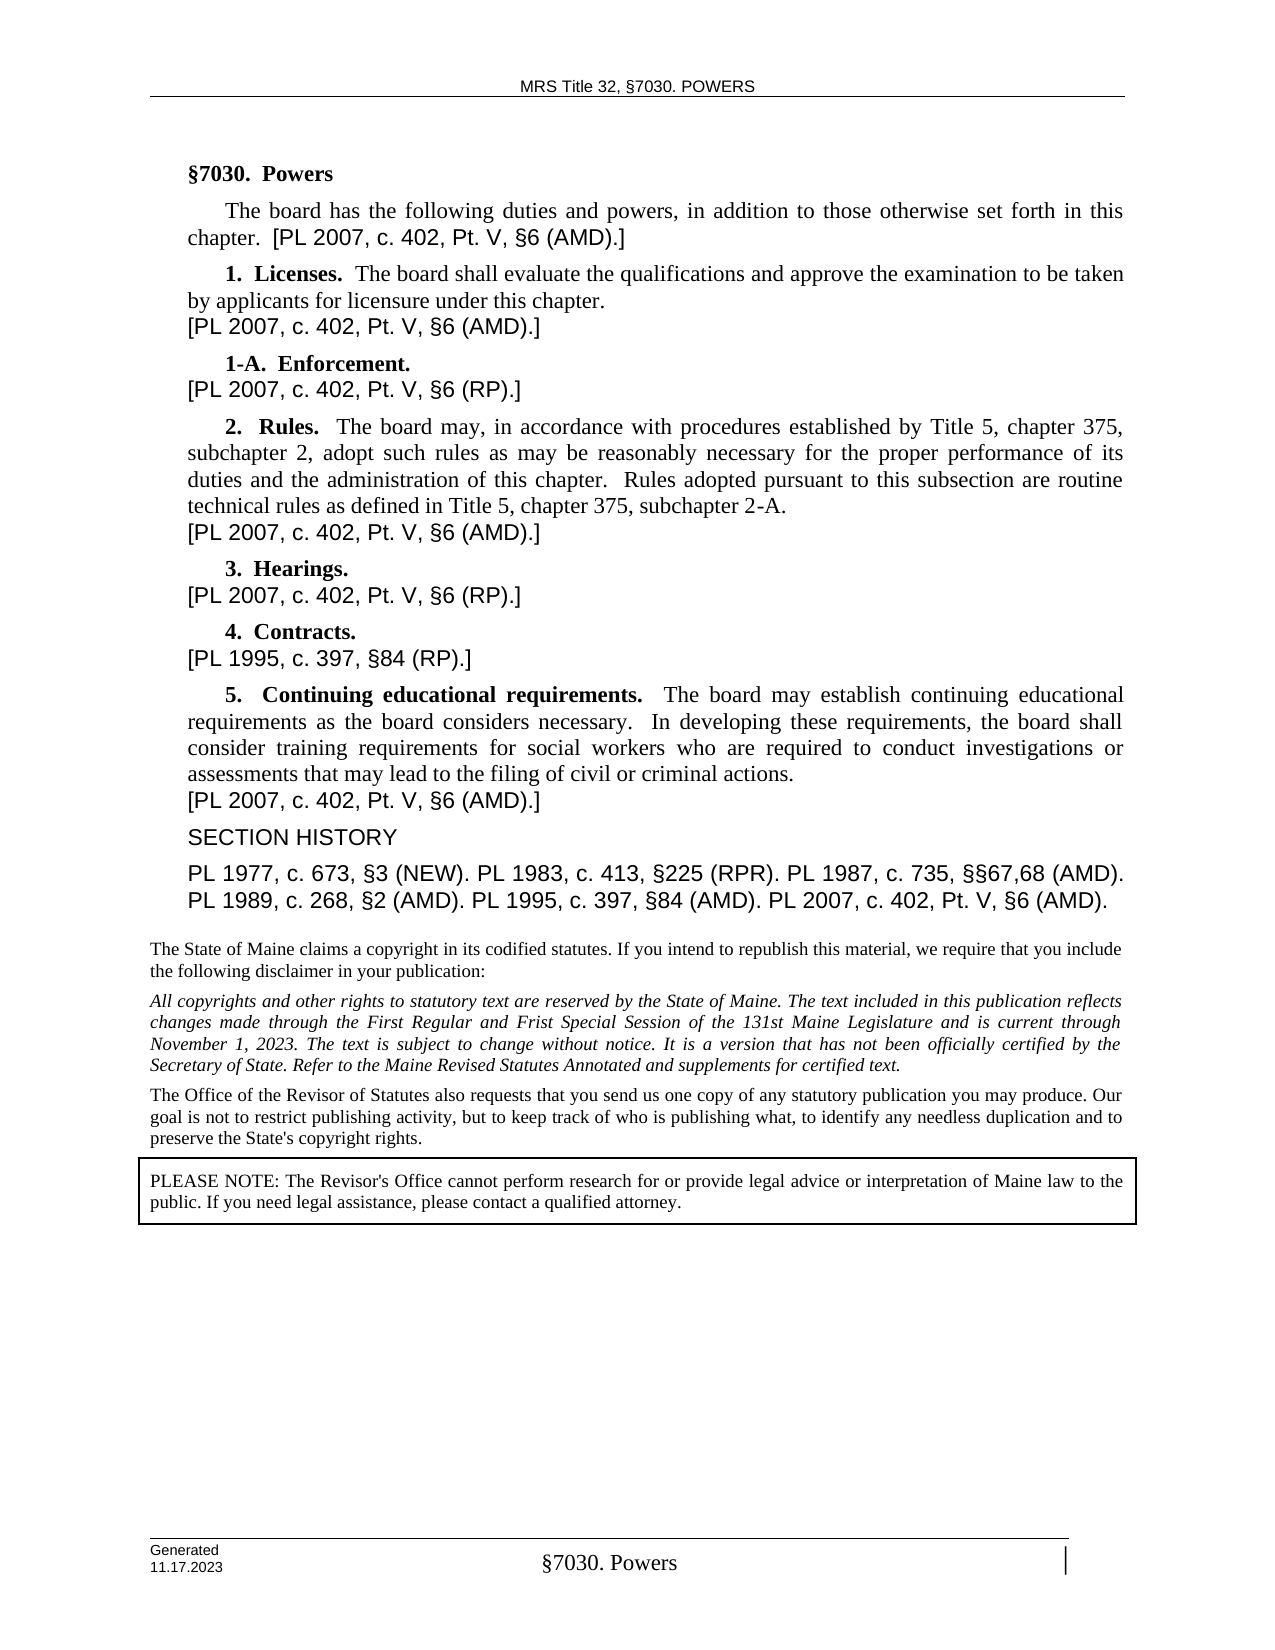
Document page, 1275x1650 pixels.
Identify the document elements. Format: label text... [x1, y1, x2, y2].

text 2. Rules. The board may, in accordance with procedures established by Title 5, chapter 375, subchapter 2, adopt such rules as may be reasonably necessary for the proper performance of its duties and the administration of this chapter. Rules adopted pursuant to this subsection are routine technical rules as defined in Title 5, chapter 375, subchapter 2‑A. [187, 413, 1125, 518]
text 1. Licenses. The board shall evaluate the qualifications and approve the examination to be taken by applicants for licensure under this chapter. [187, 260, 1125, 313]
text The Office of the Revisor of Statutes also requests that you send us one copy of any statutory publication you may produce. Our goal is not to restrict publishing activity, but to keep track of who is publishing what, to identify any needless duplication and to preserve the State's copyright rights. [150, 1084, 1125, 1149]
text [PL 2007, c. 402, Pt. V, §6 (RP).] [187, 582, 1125, 608]
text The board has the following duties and powers, in addition to those otherwise set forth in this chapter. [PL 2007, c. 402, Pt. V, §6 (AMD).] [187, 197, 1125, 250]
text 1-A. Enforcement. [187, 350, 1125, 376]
text 4. Contracts. [187, 618, 1125, 645]
text [PL 2007, c. 402, Pt. V, §6 (AMD).] [187, 313, 1125, 339]
text [PL 2007, c. 402, Pt. V, §6 (RP).] [187, 376, 1125, 403]
text [PL 2007, c. 402, Pt. V, §6 (AMD).] [187, 787, 1125, 813]
text PL 1977, c. 673, §3 (NEW). PL 1983, c. 413, §225 (RPR). PL 1987, c. 735, §§67,68 (AMD). PL 1989, c. 268, §2 (AMD). PL 1995, c. 397, §84 (AMD). PL 2007, c. 402, Pt. V, §6 (AMD). [187, 860, 1125, 913]
text SECTION HISTORY [187, 824, 1125, 850]
text [PL 1995, c. 397, §84 (RP).] [187, 645, 1125, 671]
text All copyrights and other rights to statutory text are reserved by the State of Maine. The text included in this publication reflects changes made through the First Regular and Frist Special Session of the 131st Maine Legislature and is current through November 1, 2023 . The text is subject to change without notice. It is a version that has not been officially certified by the Secretary of State. Refer to the Maine Revised Statutes Annotated and supplements for certified text. [150, 989, 1125, 1076]
text PLEASE NOTE: The Revisor's Office cannot perform research for or provide legal advice or interpretation of Maine law to the public. If you need legal assistance, please contact a qualified attorney. [140, 1159, 1135, 1223]
text 3. Hearings. [187, 555, 1125, 582]
text 5. Continuing educational requirements. The board may establish continuing educational requirements as the board considers necessary. In developing these requirements, the board shall consider training requirements for social workers who are required to conduct investigations or assessments that may lead to the filing of civil or criminal actions. [187, 681, 1125, 787]
text [PL 2007, c. 402, Pt. V, §6 (AMD).] [187, 518, 1125, 545]
text The State of Maine claims a copyright in its codified statutes. If you intend to republish this material, we require that you include the following disclaimer in your publication: [150, 938, 1125, 981]
text §7030. Powers [187, 160, 1125, 187]
